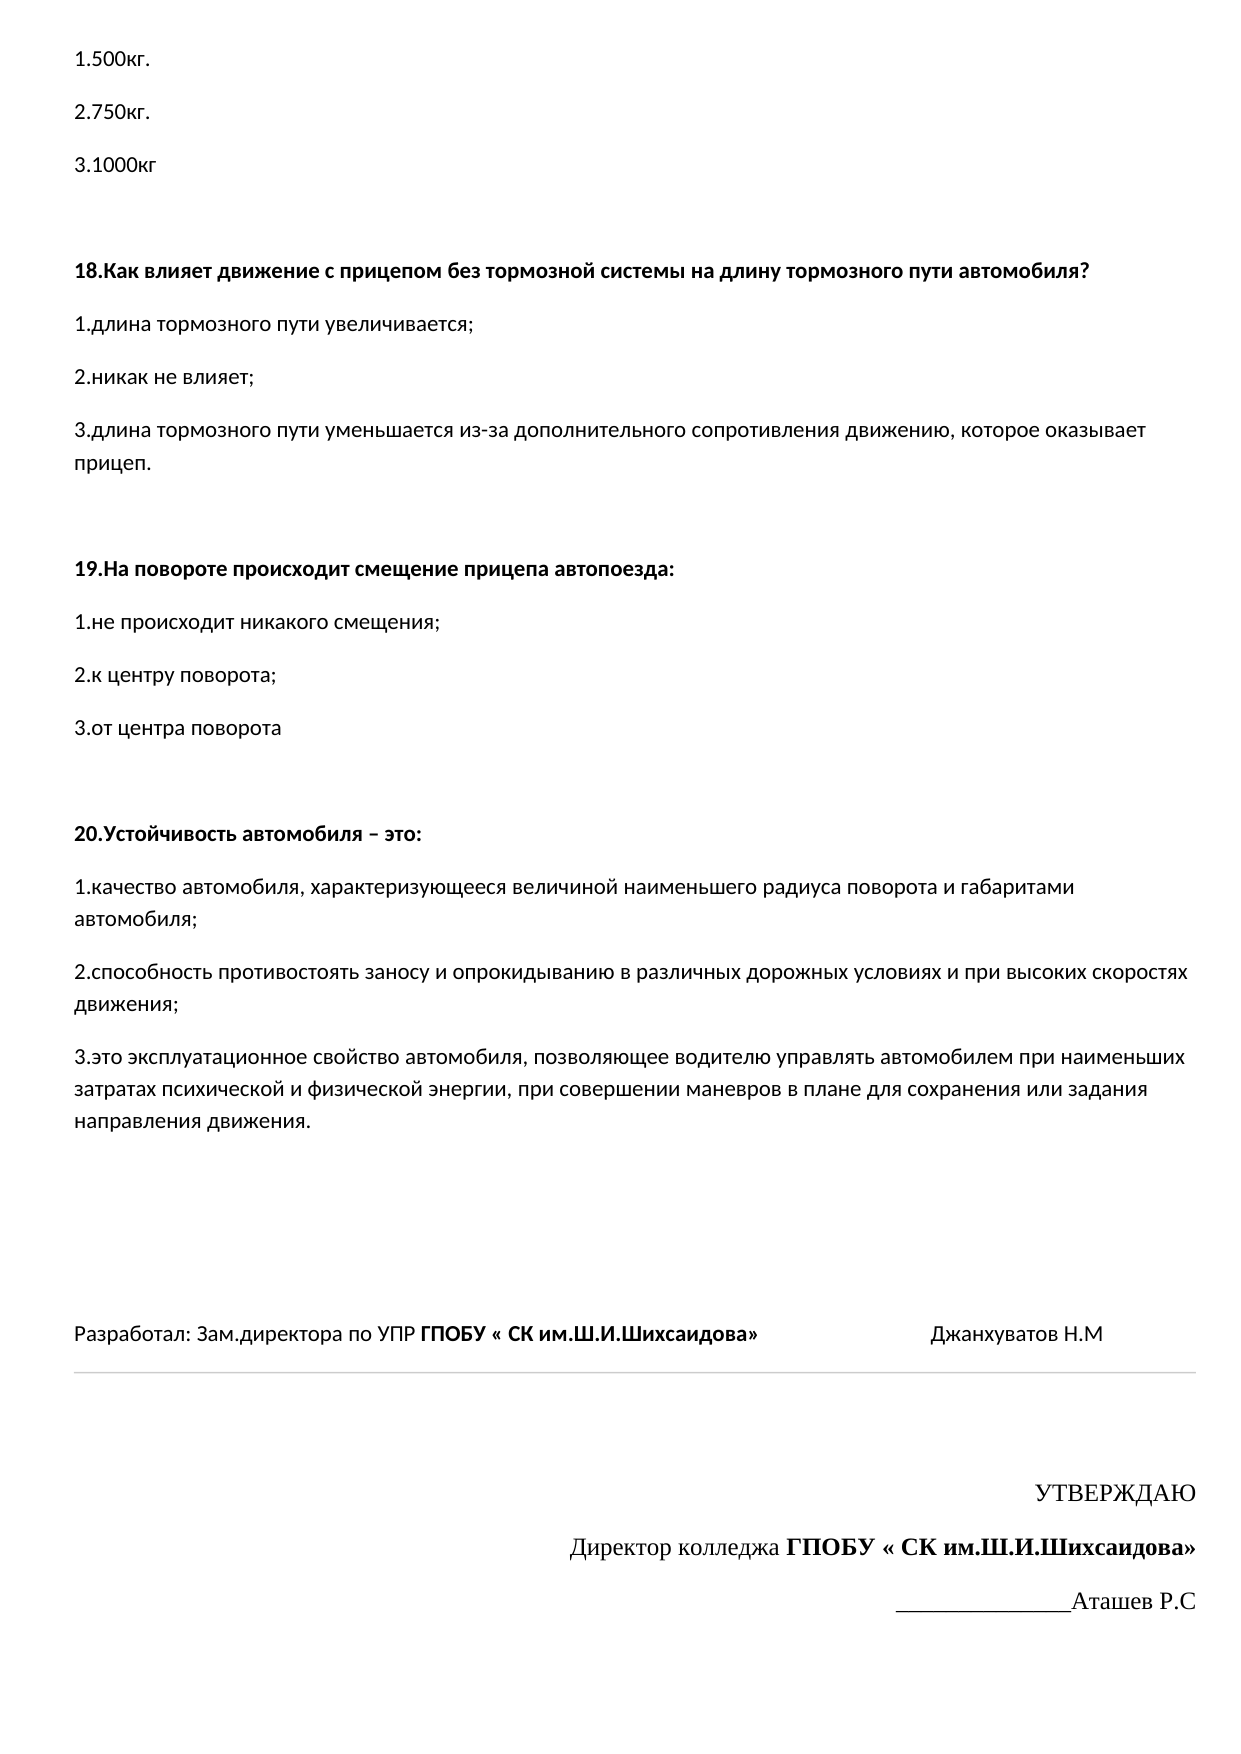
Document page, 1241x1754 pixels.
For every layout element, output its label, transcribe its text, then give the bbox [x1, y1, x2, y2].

text ______________Аташев Р.С [74, 1586, 1196, 1614]
text 2.никак не влияет; [74, 362, 1196, 391]
text 20.Устойчивость автомобиля – это: [74, 819, 1196, 847]
text 19.На повороте происходит смещение прицепа автопоезда: [74, 554, 1196, 582]
text 3.длина тормозного пути уменьшается из-за дополнительного сопротивления движению, которое оказывает прицеп. [74, 416, 1196, 476]
text 1.длина тормозного пути увеличивается; [74, 309, 1196, 337]
text 1.500кг. [74, 44, 1196, 72]
text 1.не происходит никакого смещения; [74, 607, 1196, 635]
text 18.Как влияет движение с прицепом без тормозной системы на длину тормозного пути автомобиля? [74, 256, 1196, 284]
text 3.это эксплуатационное свойство автомобиля, позволяющее водителю управлять автомобилем при наименьших затратах психической и физической энергии, при совершении маневров в плане для сохранения или задания направления движения. [74, 1042, 1196, 1135]
text УТВЕРЖДАЮ [74, 1478, 1196, 1507]
text 2.750кг. [74, 97, 1196, 125]
text 2.к центру поворота; [74, 660, 1196, 688]
text 3.1000кг [74, 150, 1196, 178]
text Директор колледжа ГПОБУ « СК им.Ш.И.Шихсаидова» [74, 1532, 1196, 1561]
text 2.способность противостоять заносу и опрокидыванию в различных дорожных условиях и при высоких скоростях движения; [74, 957, 1196, 1017]
text 3.от центра поворота [74, 713, 1196, 741]
text Разработал: Зам.директора по УПР ГПОБУ « СК им.Ш.И.Шихсаидова» Джанхуватов Н.М [74, 1319, 1196, 1347]
text 1.качество автомобиля, характеризующееся величиной наименьшего радиуса поворота и габаритами автомобиля; [74, 872, 1196, 932]
